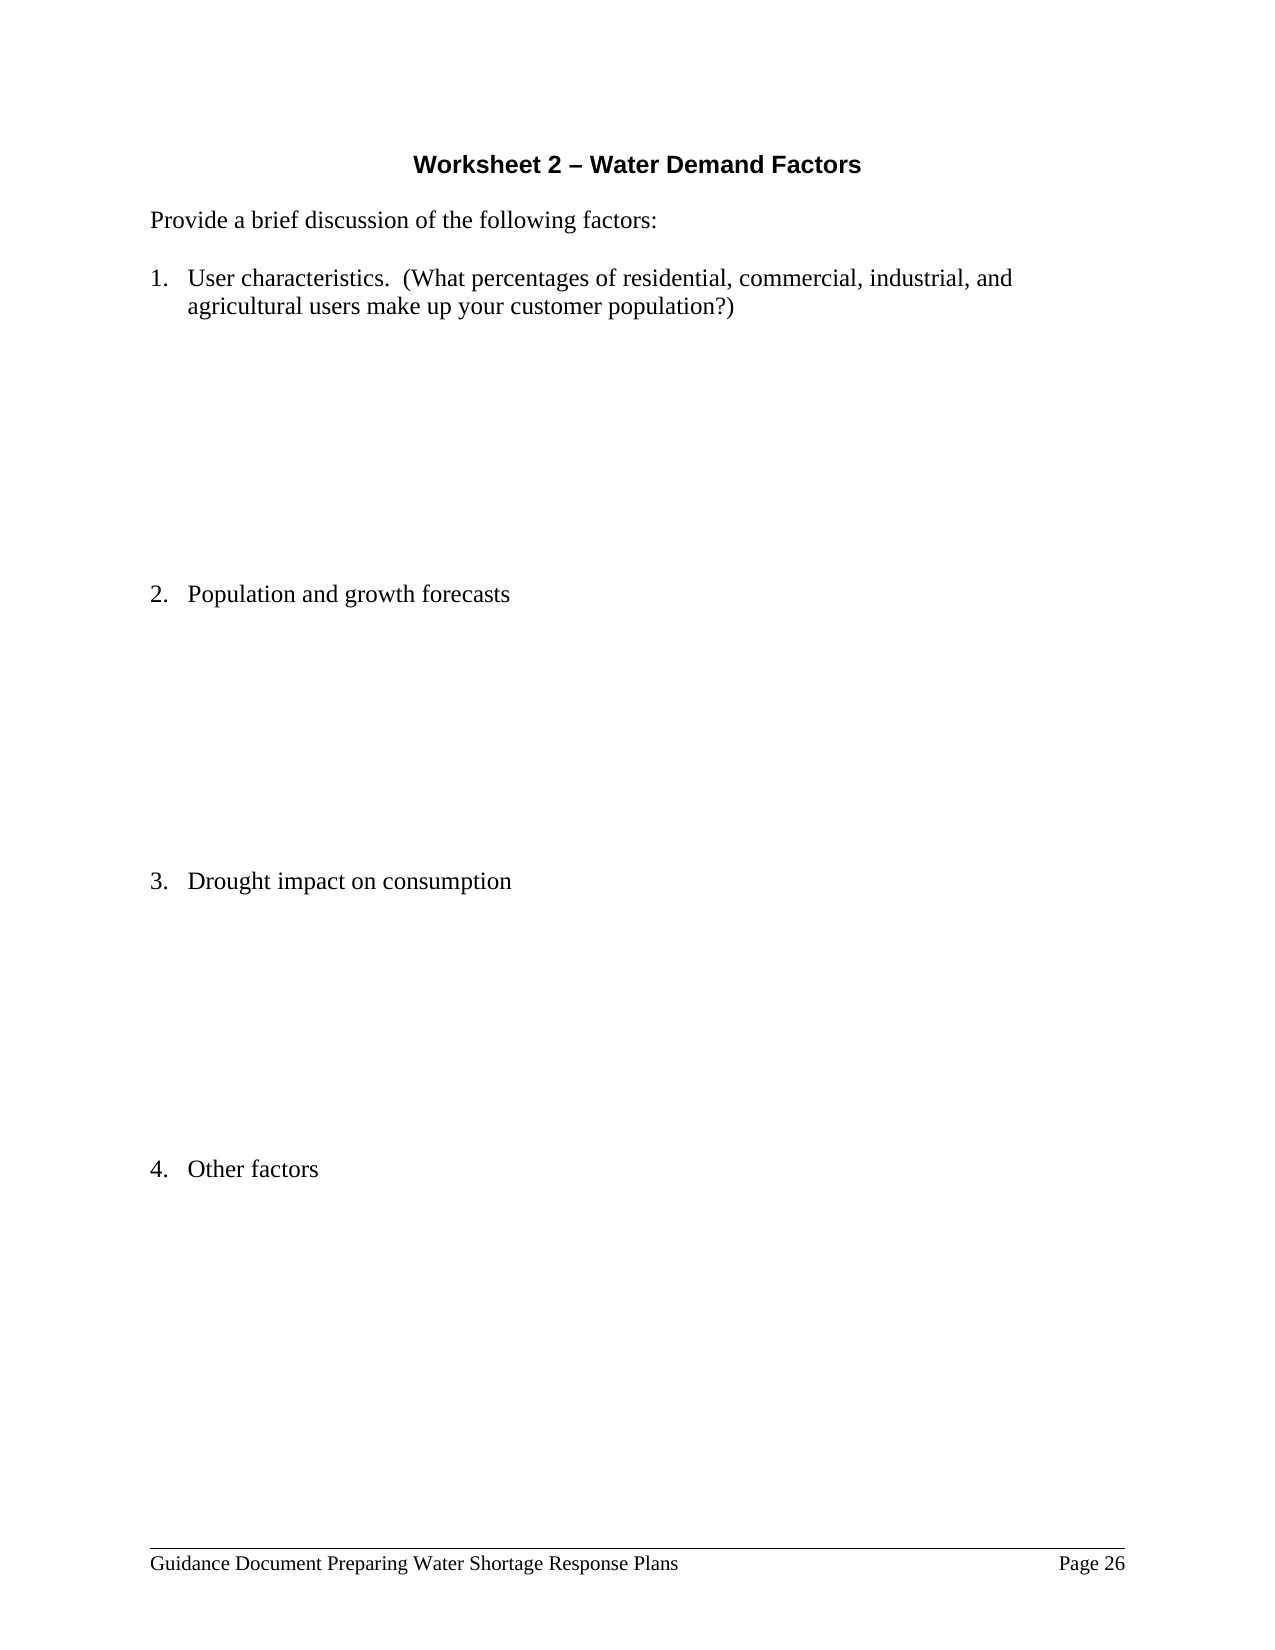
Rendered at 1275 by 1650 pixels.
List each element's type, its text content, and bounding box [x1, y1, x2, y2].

text Provide a brief discussion of the following factors: [150, 205, 1125, 234]
list Population and growth forecasts [150, 579, 1125, 608]
list Drought impact on consumption [150, 866, 1125, 895]
list Other factors [150, 1154, 1125, 1183]
subtitle Worksheet 2 – Water Demand Factors [150, 150, 1125, 179]
list User characteristics. (What percentages of residential, commercial, industrial, and agricultural users make up your customer population?) [150, 263, 1125, 320]
